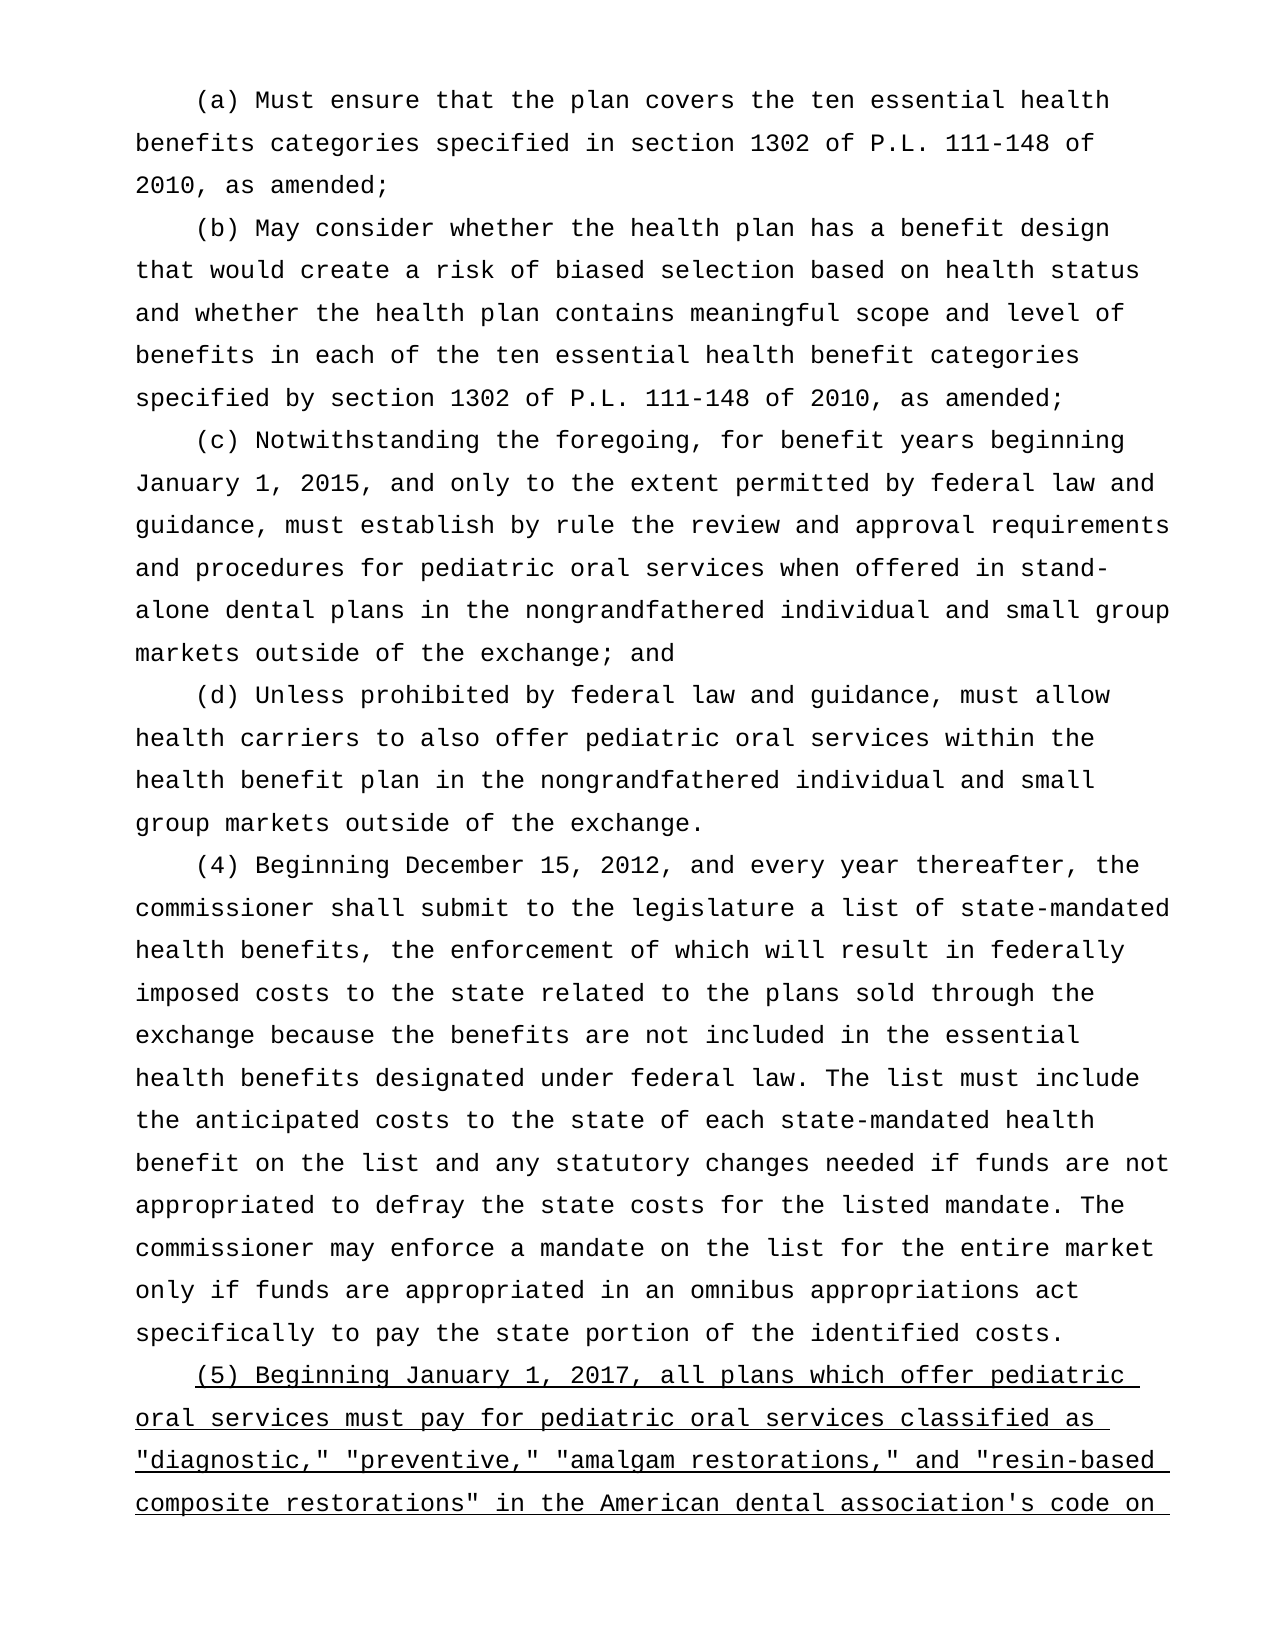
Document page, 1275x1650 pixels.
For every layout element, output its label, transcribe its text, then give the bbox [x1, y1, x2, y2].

text (b) May consider whether the health plan has a benefit design that would create a risk of biased selection based on health status and whether the health plan contains meaningful scope and level of benefits in each of the ten essential health benefit categories specified by section 1302 of P.L. 111-148 of 2010, as amended; [135, 202, 1170, 415]
text (c) Notwithstanding the foregoing, for benefit years beginning January 1, 2015, and only to the extent permitted by federal law and guidance, must establish by rule the review and approval requirements and procedures for pediatric oral services when offered in stand-alone dental plans in the nongrandfathered individual and small group markets outside of the exchange; and [135, 415, 1170, 670]
text (a) Must ensure that the plan covers the ten essential health benefits categories specified in section 1302 of P.L. 111-148 of 2010, as amended; [135, 75, 1170, 202]
text (d) Unless prohibited by federal law and guidance, must allow health carriers to also offer pediatric oral services within the health benefit plan in the nongrandfathered individual and small group markets outside of the exchange. [135, 670, 1170, 840]
text (4) Beginning December 15, 2012, and every year thereafter, the commissioner shall submit to the legislature a list of state-mandated health benefits, the enforcement of which will result in federally imposed costs to the state related to the plans sold through the exchange because the benefits are not included in the essential health benefits designated under federal law. The list must include the anticipated costs to the state of each state-mandated health benefit on the list and any statutory changes needed if funds are not appropriated to defray the state costs for the listed mandate. The commissioner may enforce a mandate on the list for the entire market only if funds are appropriated in an omnibus appropriations act specifically to pay the state portion of the identified costs. [135, 840, 1170, 1350]
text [135, 1473, 1170, 1514]
